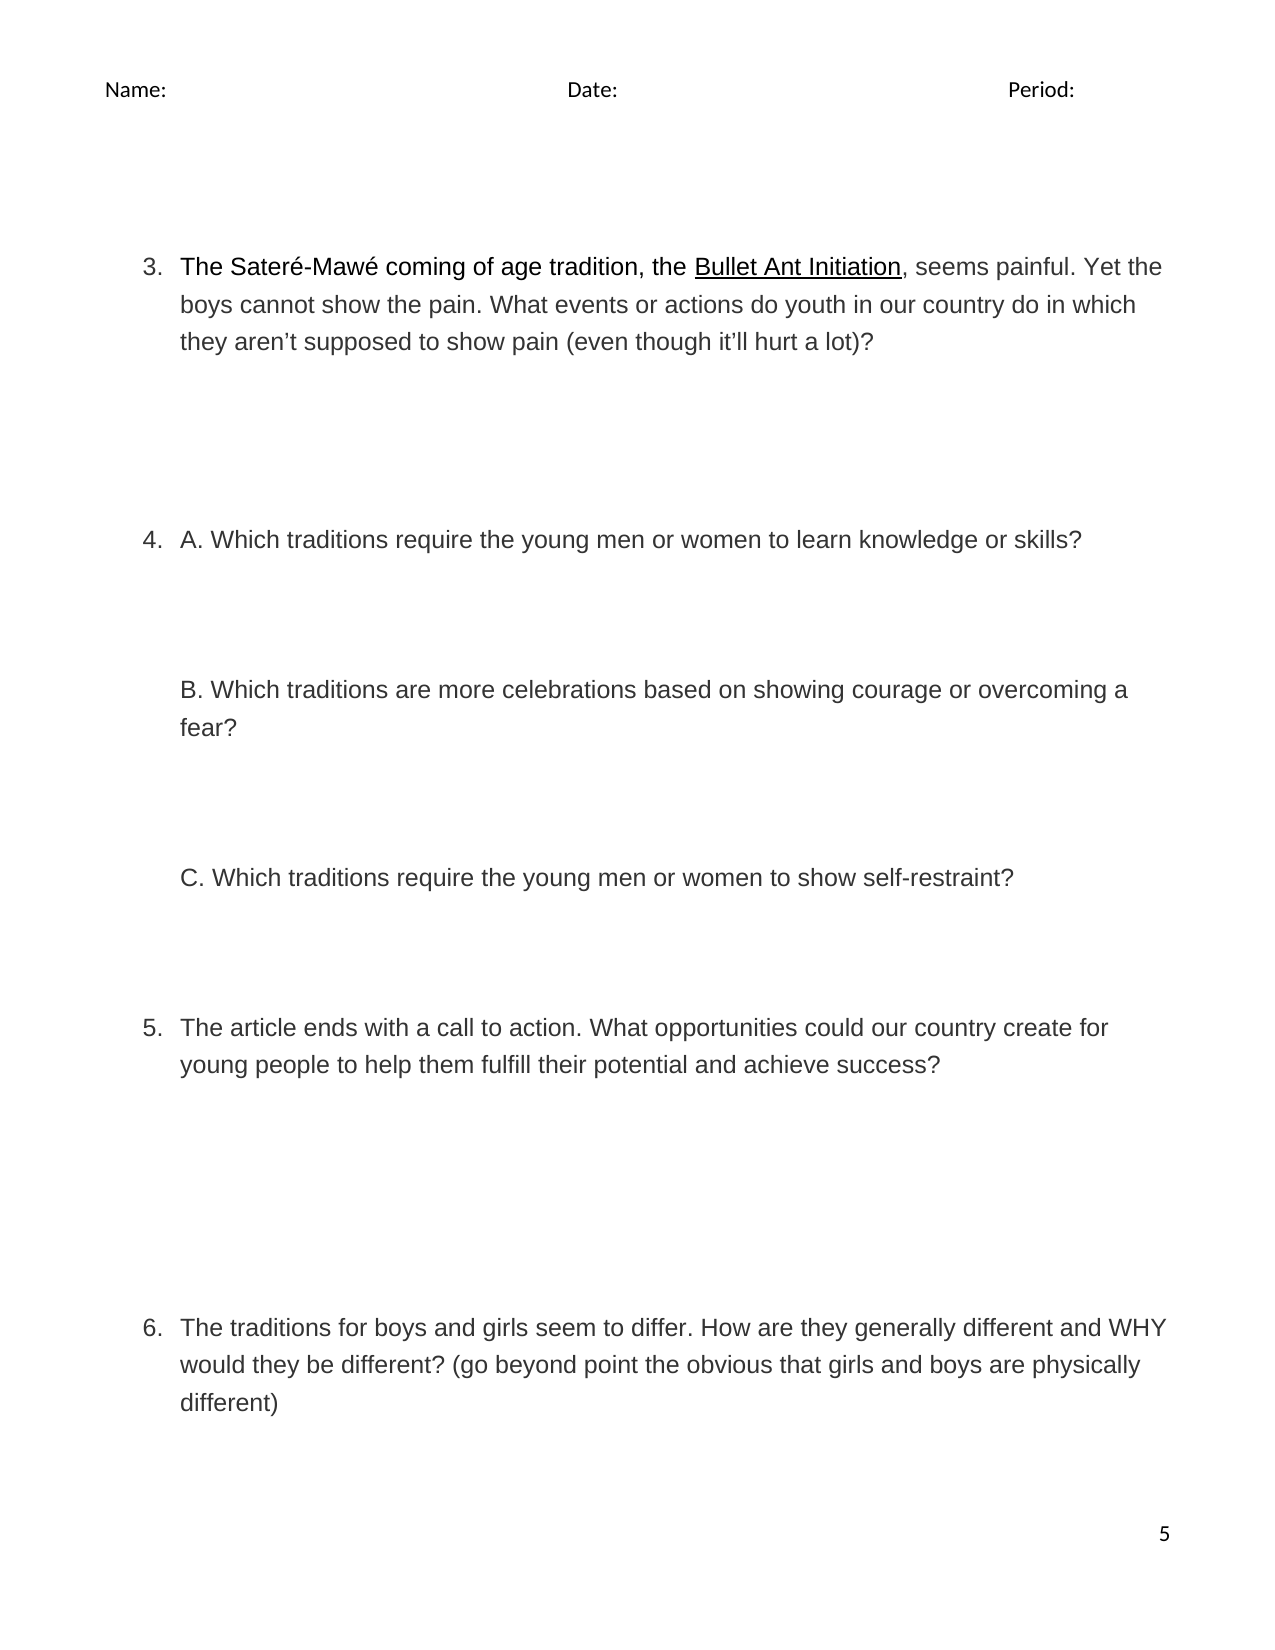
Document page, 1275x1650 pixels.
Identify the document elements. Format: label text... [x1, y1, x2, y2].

list The Sateré-Mawé coming of age tradition, the Bullet Ant Initiation, seems painful. Yet the boys cannot show the pain. What events or actions do youth in our country do in which they aren’t supposed to show pain (even though it’ll hurt a lot)? [142, 243, 1170, 356]
list The article ends with a call to action. What opportunities could our country create for young people to help them fulfill their potential and achieve success? [142, 1004, 1170, 1079]
list The traditions for boys and girls seem to differ. How are they generally different and WHY would they be different? (go beyond point the obvious that girls and boys are physically different) [142, 1304, 1170, 1416]
text C. Which traditions require the young men or women to show self-restraint? [180, 854, 1170, 891]
list A. Which traditions require the young men or women to learn knowledge or skills? [142, 516, 1170, 554]
text B. Which traditions are more celebrations based on showing courage or overcoming a fear? [180, 666, 1170, 741]
